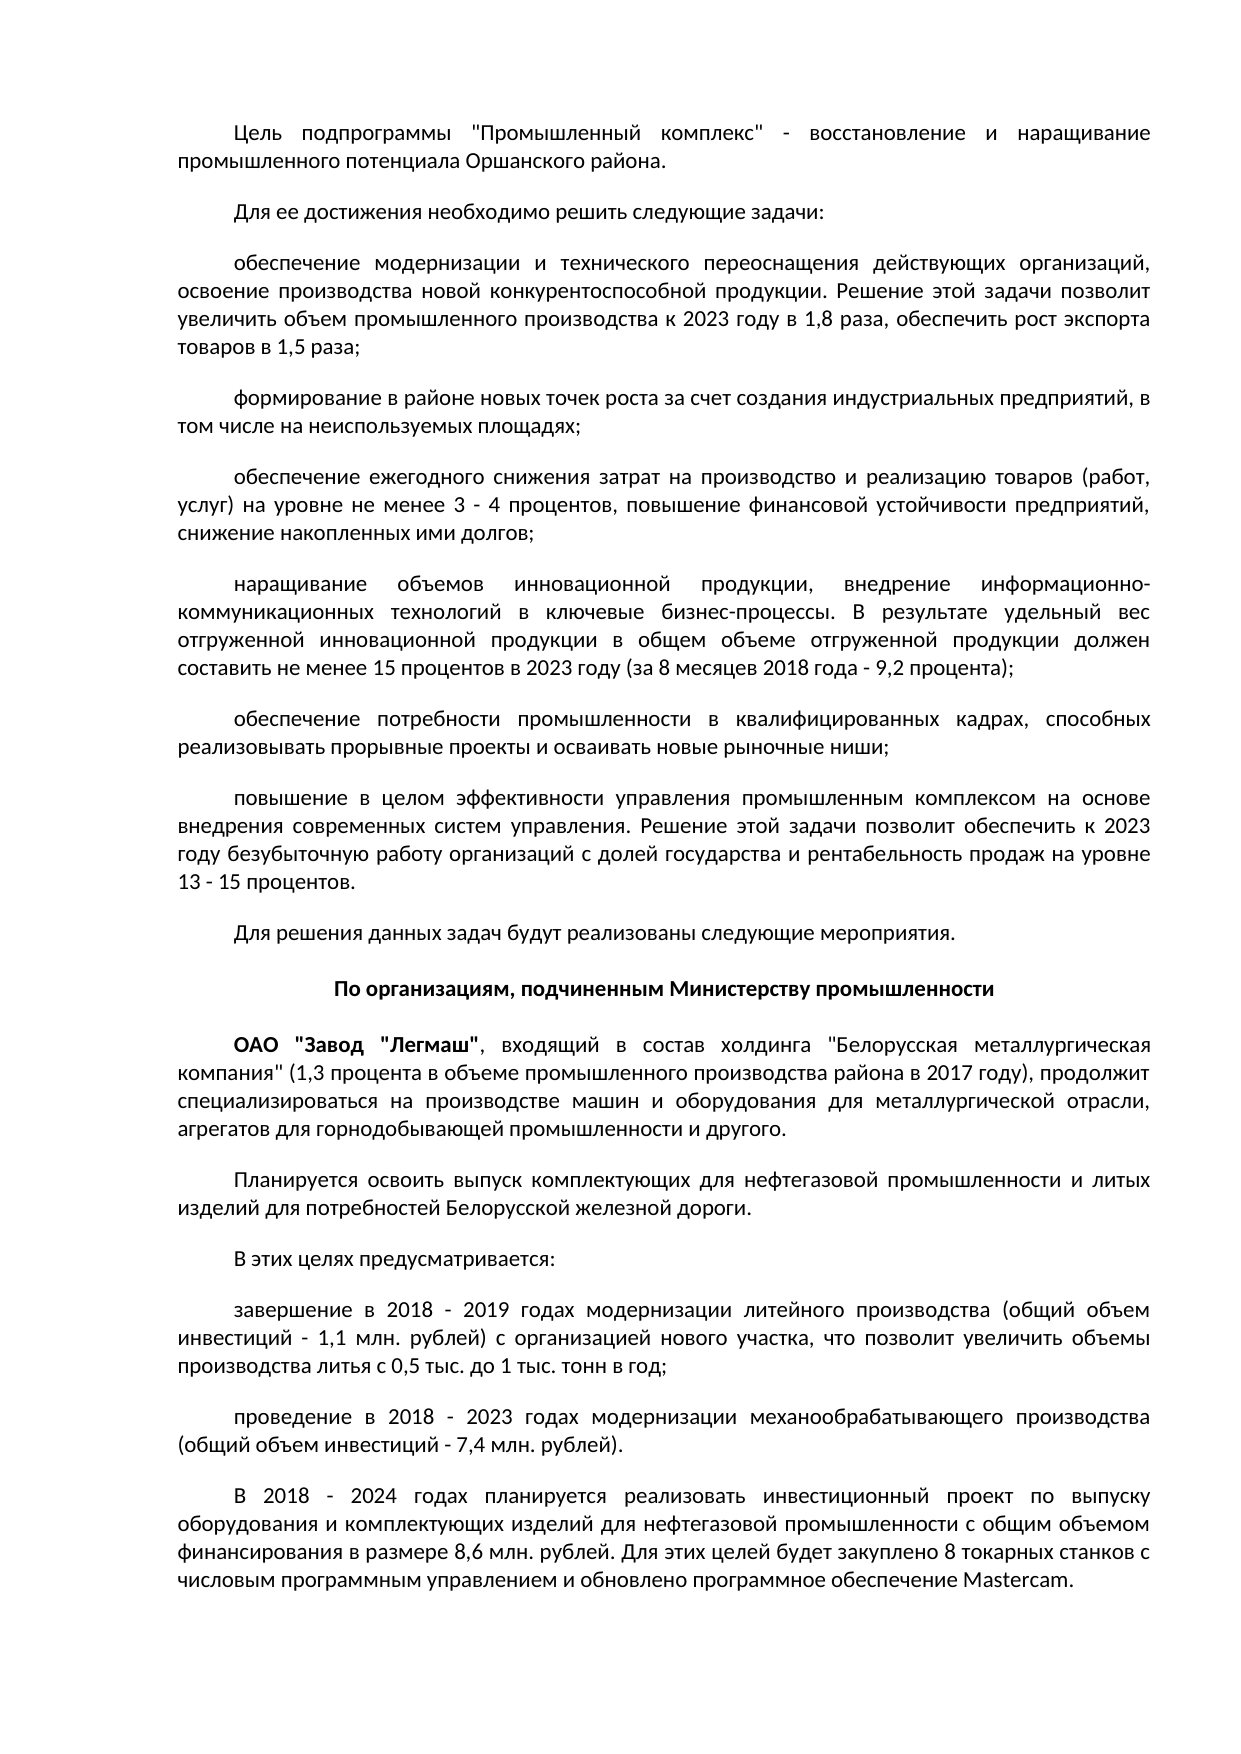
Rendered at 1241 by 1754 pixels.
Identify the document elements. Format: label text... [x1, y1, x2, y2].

text проведение в 2018 - 2023 годах модернизации механообрабатывающего производства (общий объем инвестиций - 7,4 млн. рублей). [177, 1402, 1152, 1458]
text обеспечение модернизации и технического переоснащения действующих организаций, освоение производства новой конкурентоспособной продукции. Решение этой задачи позволит увеличить объем промышленного производства к 2023 году в 1,8 раза, обеспечить рост экспорта товаров в 1,5 раза; [177, 248, 1152, 360]
text Планируется освоить выпуск комплектующих для нефтегазовой промышленности и литых изделий для потребностей Белорусской железной дороги. [177, 1165, 1152, 1221]
text обеспечение ежегодного снижения затрат на производство и реализацию товаров (работ, услуг) на уровне не менее 3 - 4 процентов, повышение финансовой устойчивости предприятий, снижение накопленных ими долгов; [177, 462, 1152, 546]
text формирование в районе новых точек роста за счет создания индустриальных предприятий, в том числе на неиспользуемых площадях; [177, 383, 1152, 439]
text обеспечение потребности промышленности в квалифицированных кадрах, способных реализовывать прорывные проекты и осваивать новые рыночные ниши; [177, 704, 1152, 760]
text Для решения данных задач будут реализованы следующие мероприятия. [177, 918, 1152, 946]
text Для ее достижения необходимо решить следующие задачи: [177, 197, 1152, 225]
text повышение в целом эффективности управления промышленным комплексом на основе внедрения современных систем управления. Решение этой задачи позволит обеспечить к 2023 году безубыточную работу организаций с долей государства и рентабельность продаж на уровне 13 - 15 процентов. [177, 783, 1152, 895]
text Цель подпрограммы "Промышленный комплекс" - восстановление и наращивание промышленного потенциала Оршанского района. [177, 118, 1152, 174]
text В 2018 - 2024 годах планируется реализовать инвестиционный проект по выпуску оборудования и комплектующих изделий для нефтегазовой промышленности с общим объемом финансирования в размере 8,6 млн. рублей. Для этих целей будет закуплено 8 токарных станков с числовым программным управлением и обновлено программное обеспечение Mastercam. [177, 1481, 1152, 1593]
text завершение в 2018 - 2019 годах модернизации литейного производства (общий объем инвестиций - 1,1 млн. рублей) с организацией нового участка, что позволит увеличить объемы производства литья с 0,5 тыс. до 1 тыс. тонн в год; [177, 1295, 1152, 1379]
text По организациям, подчиненным Министерству промышленности [177, 974, 1152, 1002]
text В этих целях предусматривается: [177, 1244, 1152, 1272]
text ОАО "Завод "Легмаш", входящий в состав холдинга "Белорусская металлургическая компания" (1,3 процента в объеме промышленного производства района в 2017 году), продолжит специализироваться на производстве машин и оборудования для металлургической отрасли, агрегатов для горнодобывающей промышленности и другого. [177, 1030, 1152, 1142]
text наращивание объемов инновационной продукции, внедрение информационно-коммуникационных технологий в ключевые бизнес-процессы. В результате удельный вес отгруженной инновационной продукции в общем объеме отгруженной продукции должен составить не менее 15 процентов в 2023 году (за 8 месяцев 2018 года - 9,2 процента); [177, 569, 1152, 681]
